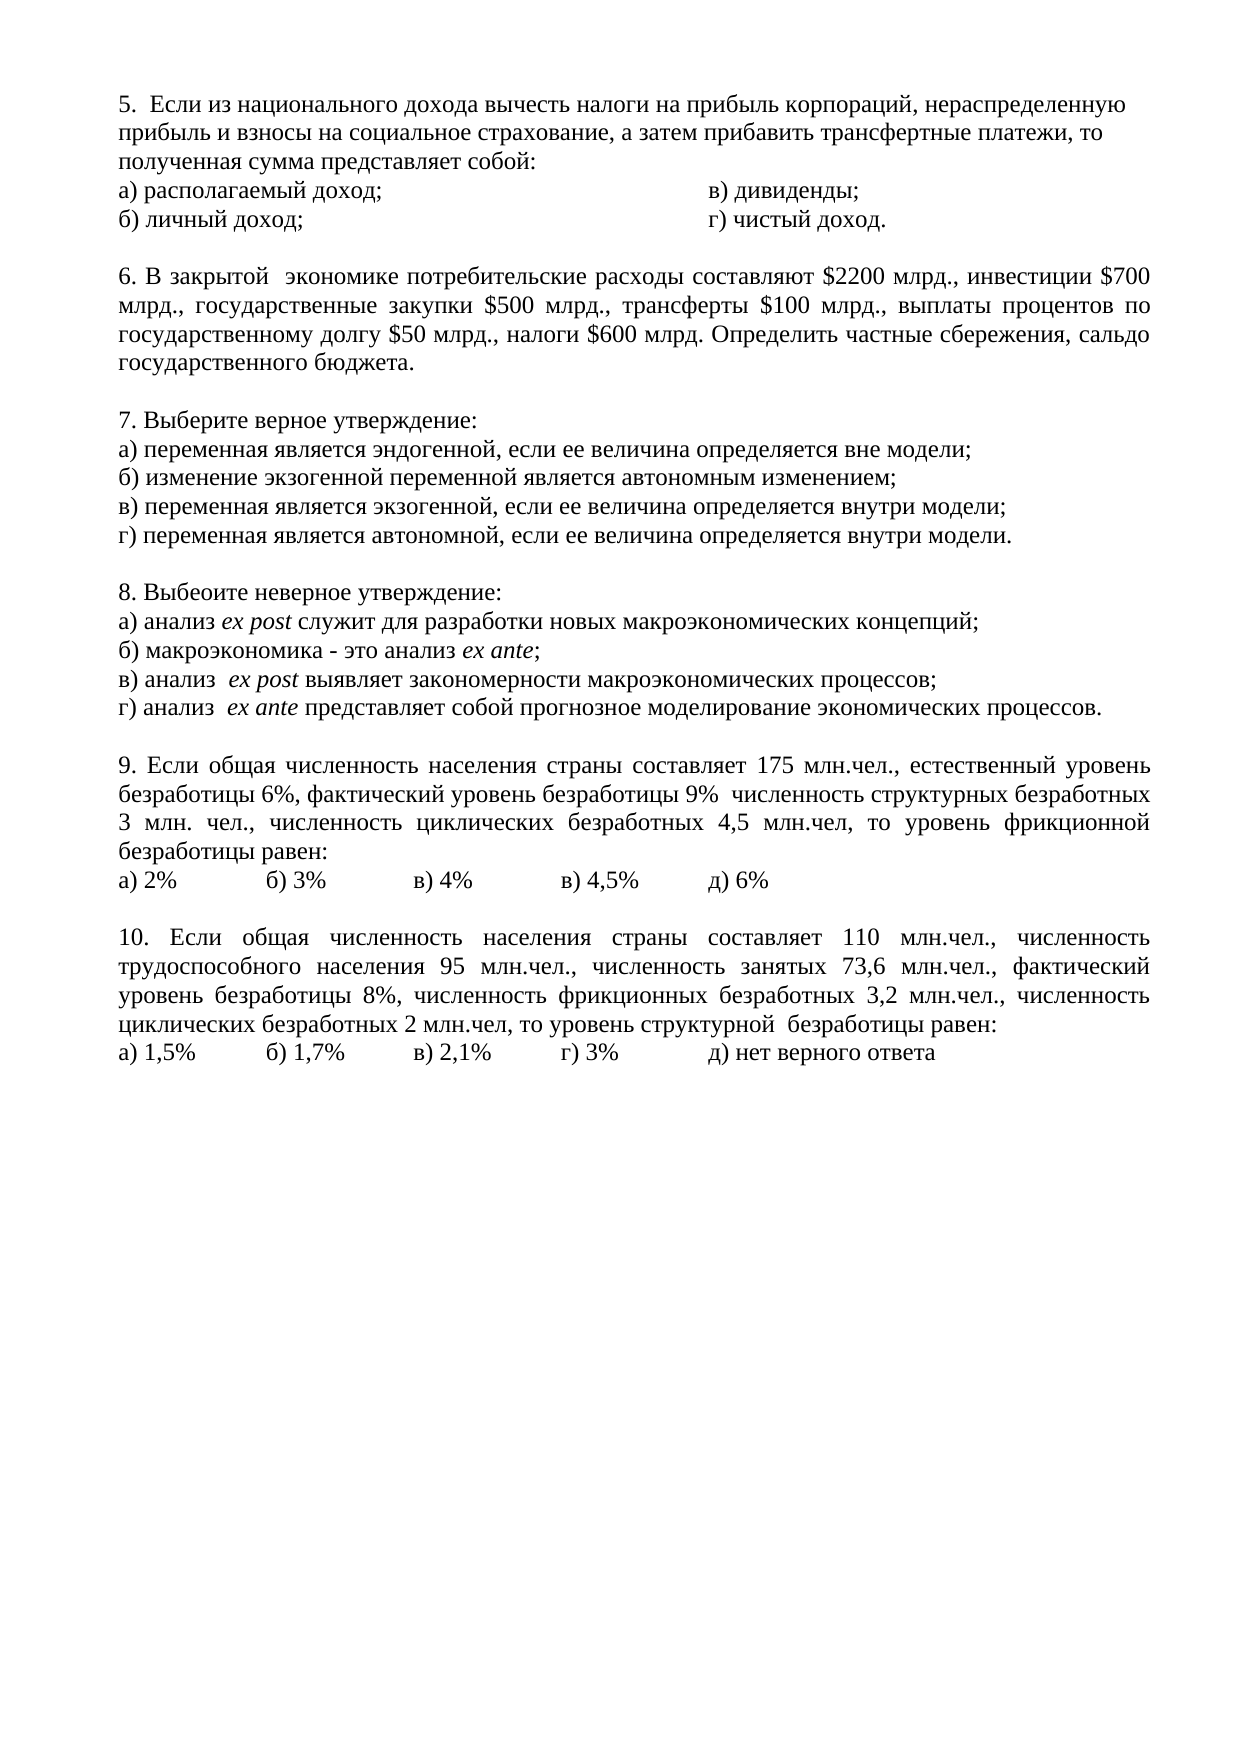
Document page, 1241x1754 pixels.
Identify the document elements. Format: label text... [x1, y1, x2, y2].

text 6. В закрытой экономике потребительские расходы составляют $2200 млрд., инвестиции $700 млрд., государственные закупки $500 млрд., трансферты $100 млрд., выплаты процентов по государственному долгу $50 млрд., налоги $600 млрд. Определить частные сбережения, сальдо государственного бюджета. [118, 261, 1152, 376]
text г) переменная является автономной, если ее величина определяется внутри модели. [118, 520, 1152, 549]
text а) 1,5% б) 1,7% в) 2,1% г) 3% д) нет верного ответа [118, 1037, 1152, 1066]
text а) анализ ex post служит для разработки новых макроэкономических концепций; [118, 606, 1152, 635]
text б) изменение экзогенной переменной является автономным изменением; [118, 462, 1152, 491]
text в) анализ ex post выявляет закономерности макроэкономических процессов; [118, 664, 1152, 692]
text а) переменная является эндогенной, если ее величина определяется вне модели; [118, 434, 1152, 462]
text г) анализ ex ante представляет собой прогнозное моделирование экономических процессов. [118, 692, 1152, 721]
text 9. Если общая численность населения страны составляет 175 млн.чел., естественный уровень безработицы 6%, фактический уровень безработицы 9% численность структурных безработных 3 млн. чел., численность циклических безработных 4,5 млн.чел, то уровень фрикционной безработицы равен: [118, 750, 1152, 865]
text 5. Если из национального дохода вычесть налоги на прибыль корпораций, нераспределенную прибыль и взносы на социальное страхование, а затем прибавить трансфертные платежи, то полученная сумма представляет собой: [118, 89, 1152, 175]
text 7. Выберите верное утверждение: [118, 405, 1152, 434]
text б) макроэкономика - это анализ ex ante; [118, 635, 1152, 664]
text в) переменная является экзогенной, если ее величина определяется внутри модели; [118, 491, 1152, 520]
text 8. Выбеоите неверное утверждение: [118, 577, 1152, 606]
text 10. Если общая численность населения страны составляет 110 млн.чел., численность трудоспособного населения 95 млн.чел., численность занятых 73,6 млн.чел., фактический уровень безработицы 8%, численность фрикционных безработных 3,2 млн.чел., численность циклических безработных 2 млн.чел, то уровень структурной безработицы равен: [118, 922, 1152, 1037]
text а) 2% б) 3% в) 4% в) 4,5% д) 6% [118, 865, 1152, 894]
text б) личный доход; г) чистый доход. [118, 204, 1152, 232]
text а) располагаемый доход; в) дивиденды; [118, 175, 1152, 204]
